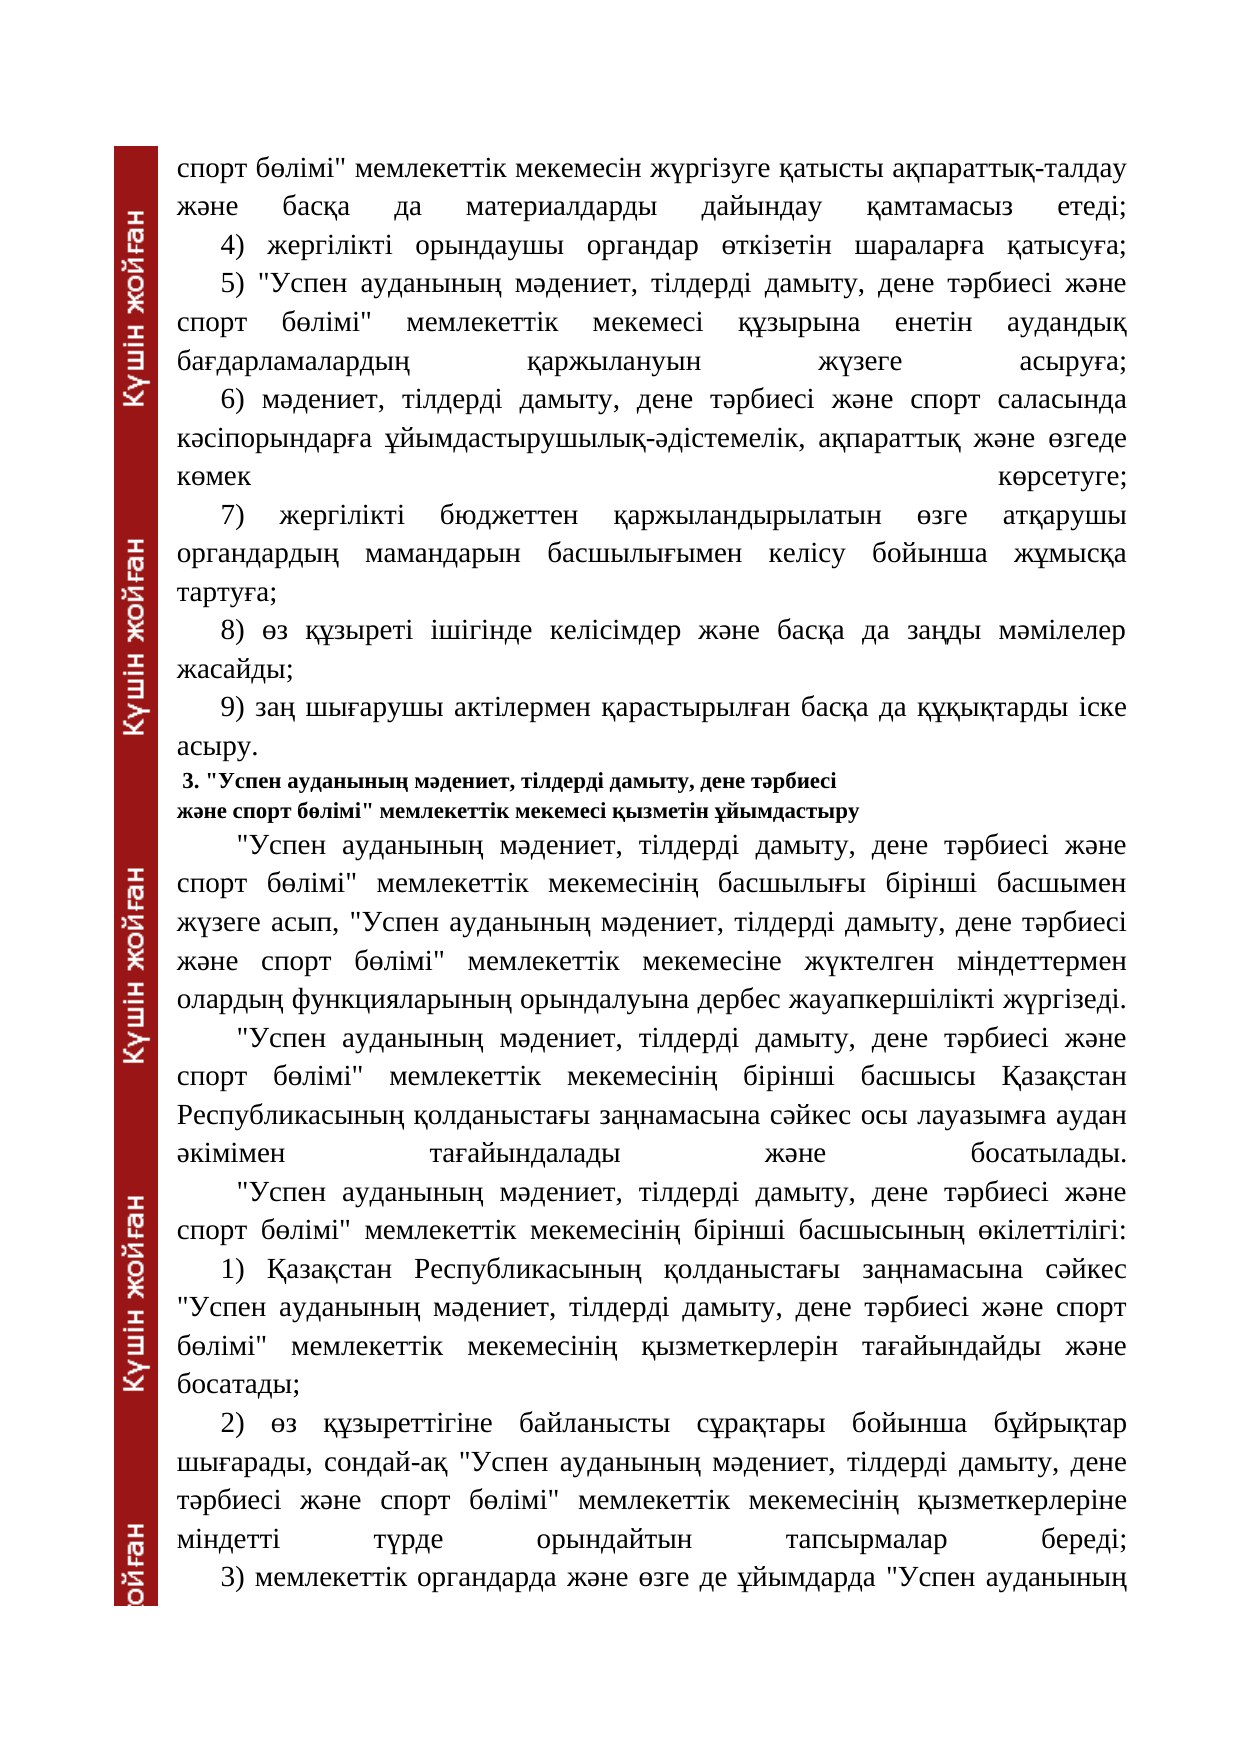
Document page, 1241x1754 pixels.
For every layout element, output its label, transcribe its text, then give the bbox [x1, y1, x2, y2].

picture [114, 762, 158, 767]
picture [114, 1593, 158, 1606]
picture [114, 146, 158, 150]
text 3. "Успен ауданының мәдениет, тілдерді дамыту, дене тәрбиесі және спорт бөлімі" мемлекеттік мекемесі қызметін ұйымдастыру [112, 767, 1128, 823]
picture [114, 823, 158, 827]
